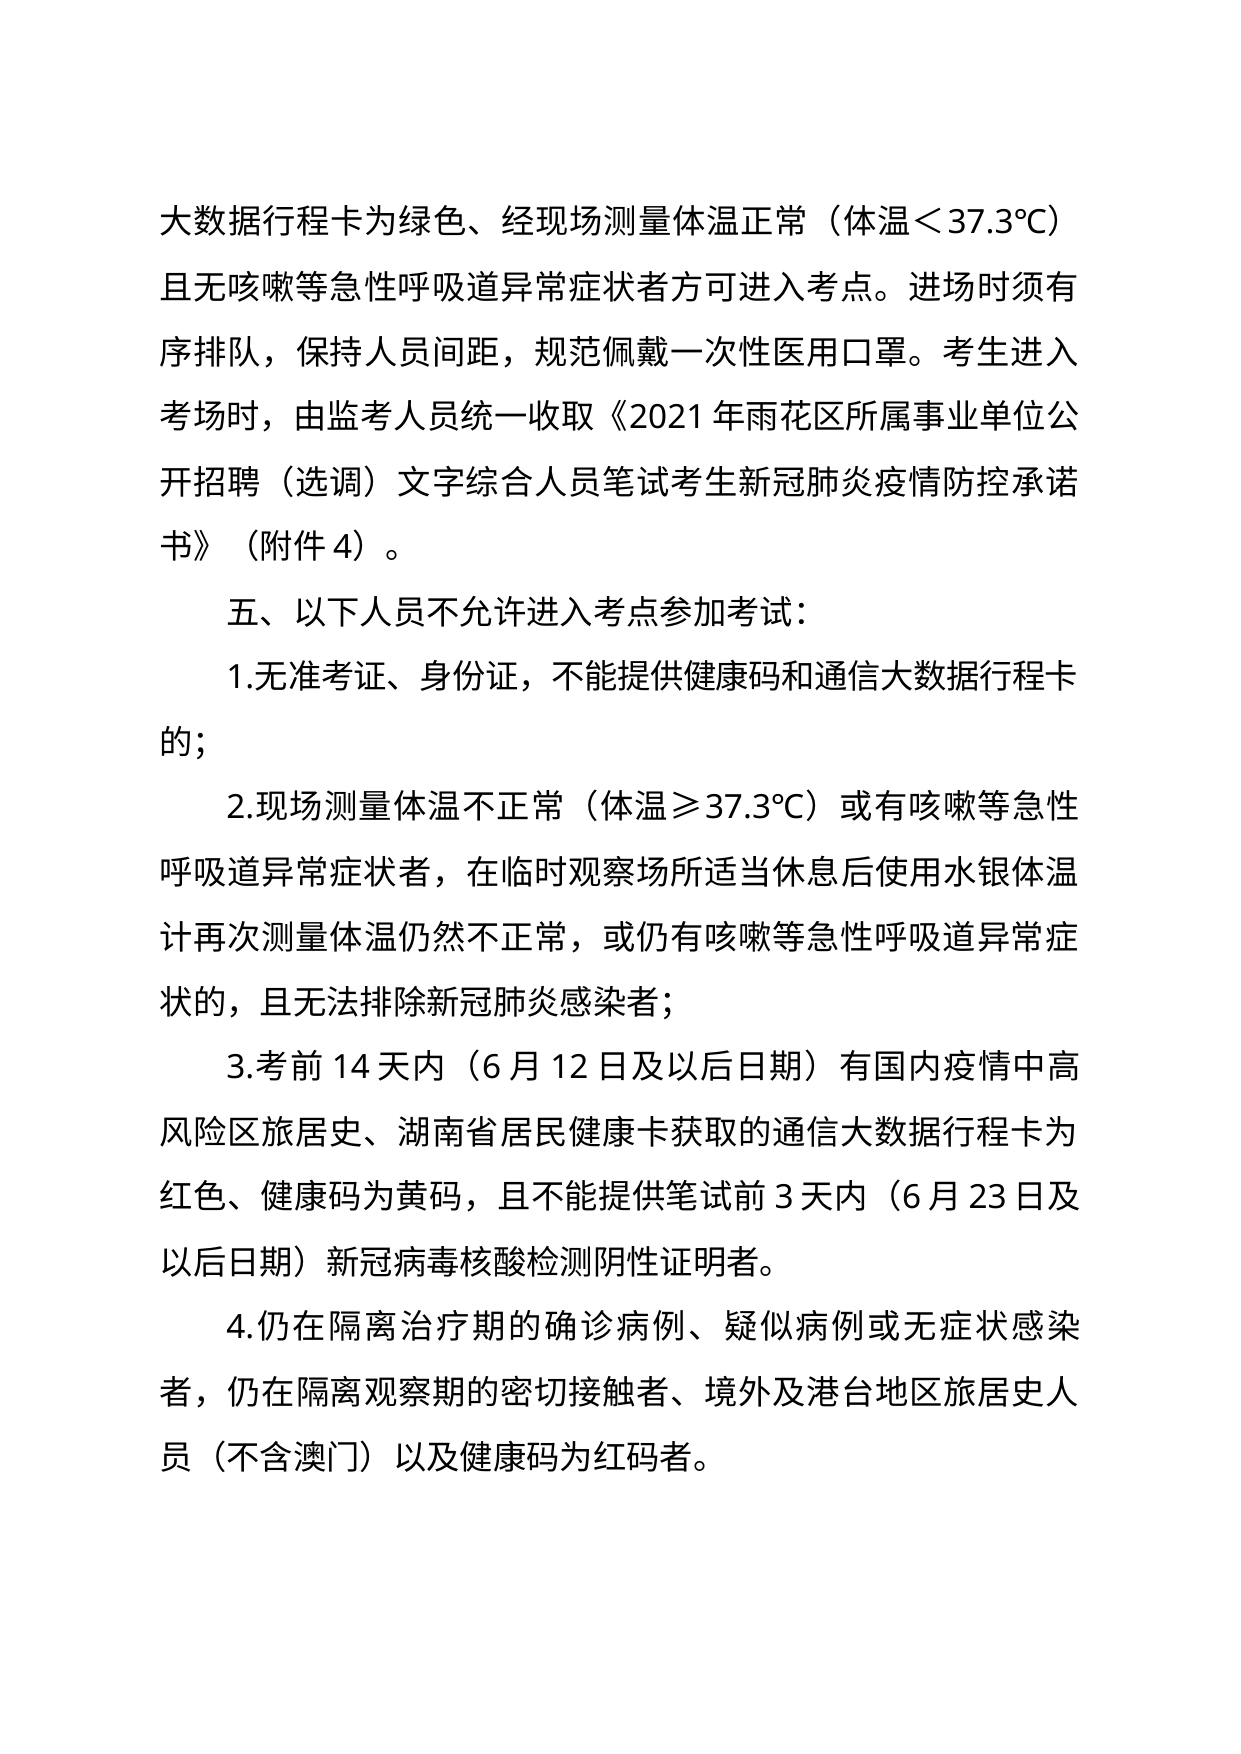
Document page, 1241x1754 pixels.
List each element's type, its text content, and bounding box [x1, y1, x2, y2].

text 4.仍在隔离治疗期的确诊病例、疑似病例或无症状感染者，仍在隔离观察期的密切接触者、境外及港台地区旅居史人员（不含澳门）以及健康码为红码者。 [159, 1292, 1081, 1487]
text 1.无准考证、身份证，不能提供健康码和通信大数据行程卡的； [159, 642, 1081, 772]
text 2.现场测量体温不正常（体温≥37.3℃）或有咳嗽等急性呼吸道异常症状者，在临时观察场所适当休息后使用水银体温计再次测量体温仍然不正常，或仍有咳嗽等急性呼吸道异常症状的，且无法排除新冠肺炎感染者； [159, 772, 1081, 1032]
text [159, 187, 1081, 577]
text 3.考前14天内（6月12日及以后日期）有国内疫情中高风险区旅居史、湖南省居民健康卡获取的通信大数据行程卡为红色、健康码为黄码，且不能提供笔试前3天内（6月23日及以后日期）新冠病毒核酸检测阴性证明者。 [159, 1032, 1081, 1292]
text 五、以下人员不允许进入考点参加考试： [159, 577, 1081, 642]
